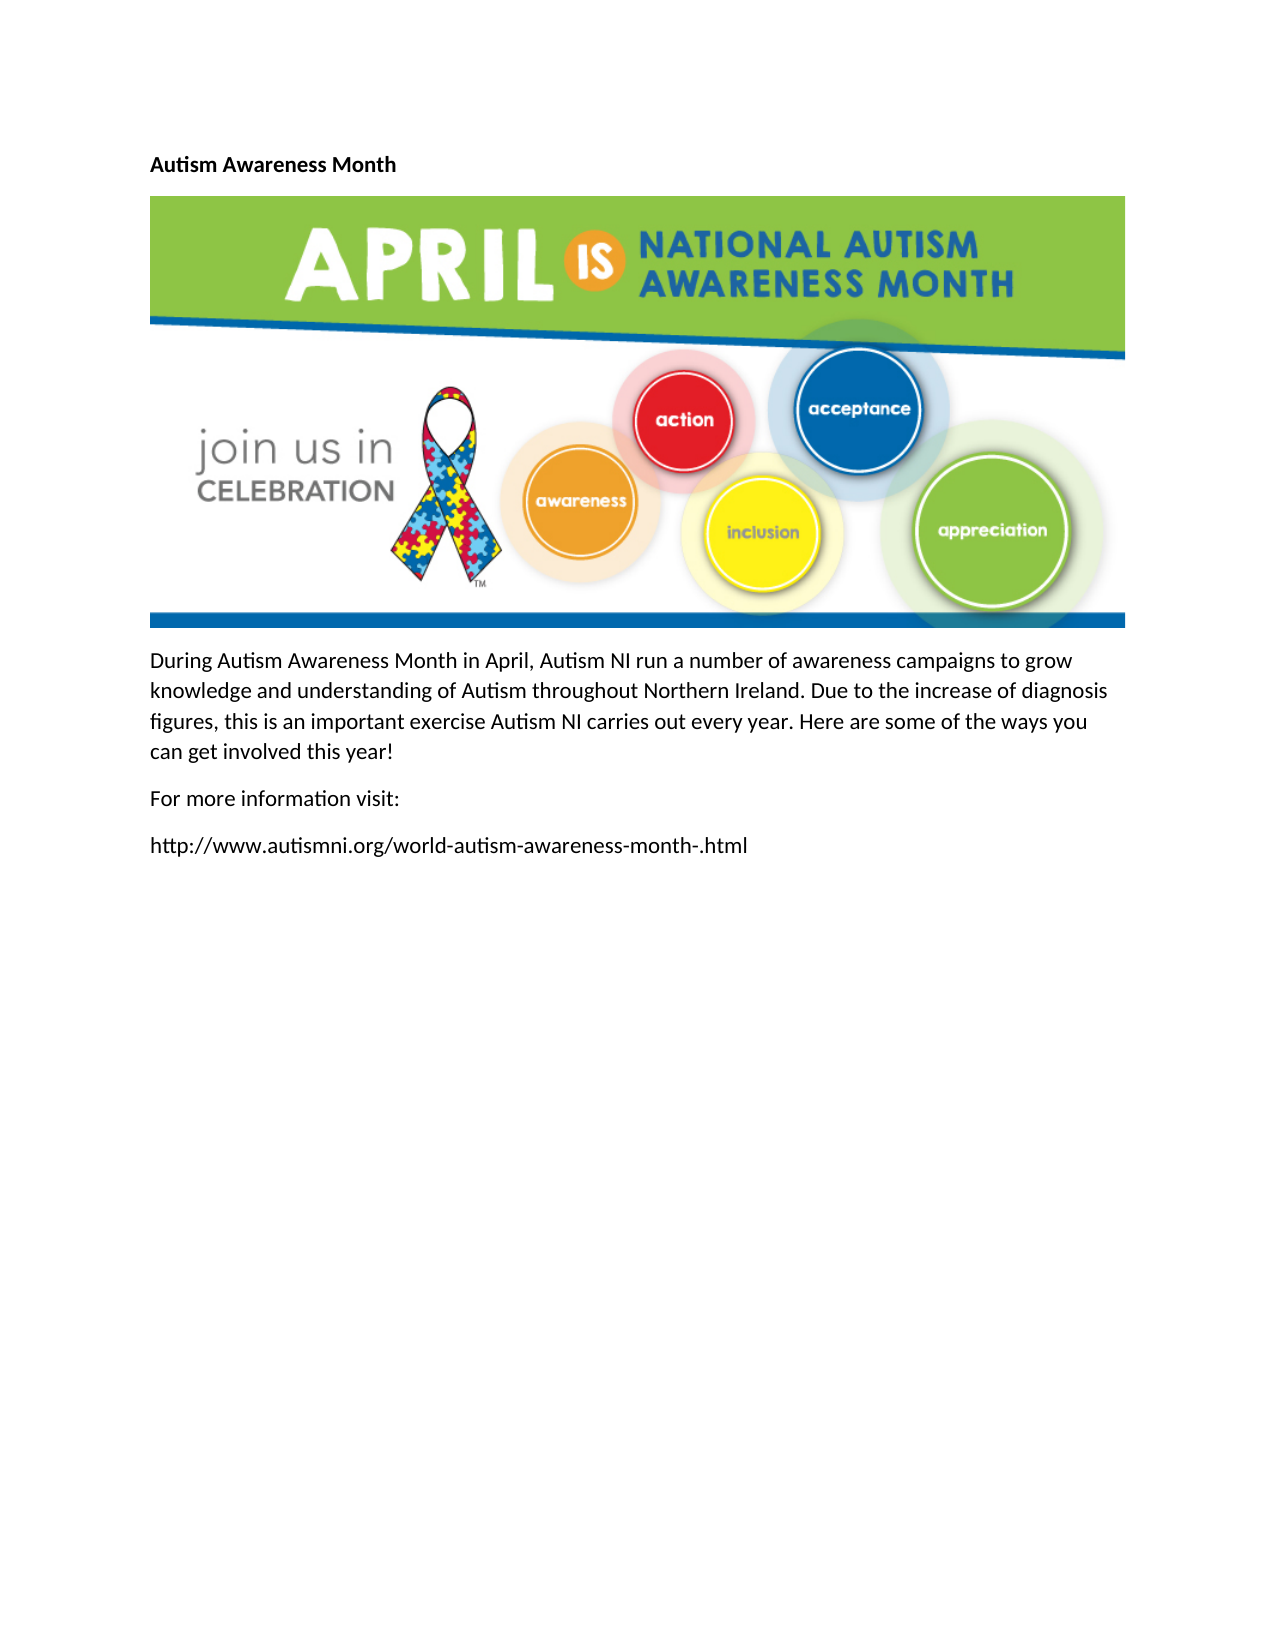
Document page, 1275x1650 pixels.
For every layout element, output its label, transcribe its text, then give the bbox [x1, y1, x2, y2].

text During Autism Awareness Month in April, Autism NI run a number of awareness campaigns to grow knowledge and understanding of Autism throughout Northern Ireland. Due to the increase of diagnosis figures, this is an important exercise Autism NI carries out every year. Here are some of the ways you can get involved this year! [150, 646, 1125, 765]
text Autism Awareness Month [150, 150, 1125, 178]
picture [150, 196, 1125, 628]
text For more information visit: [150, 784, 1125, 812]
text http://www.autismni.org/world-autism-awareness-month-.html [150, 831, 1125, 859]
